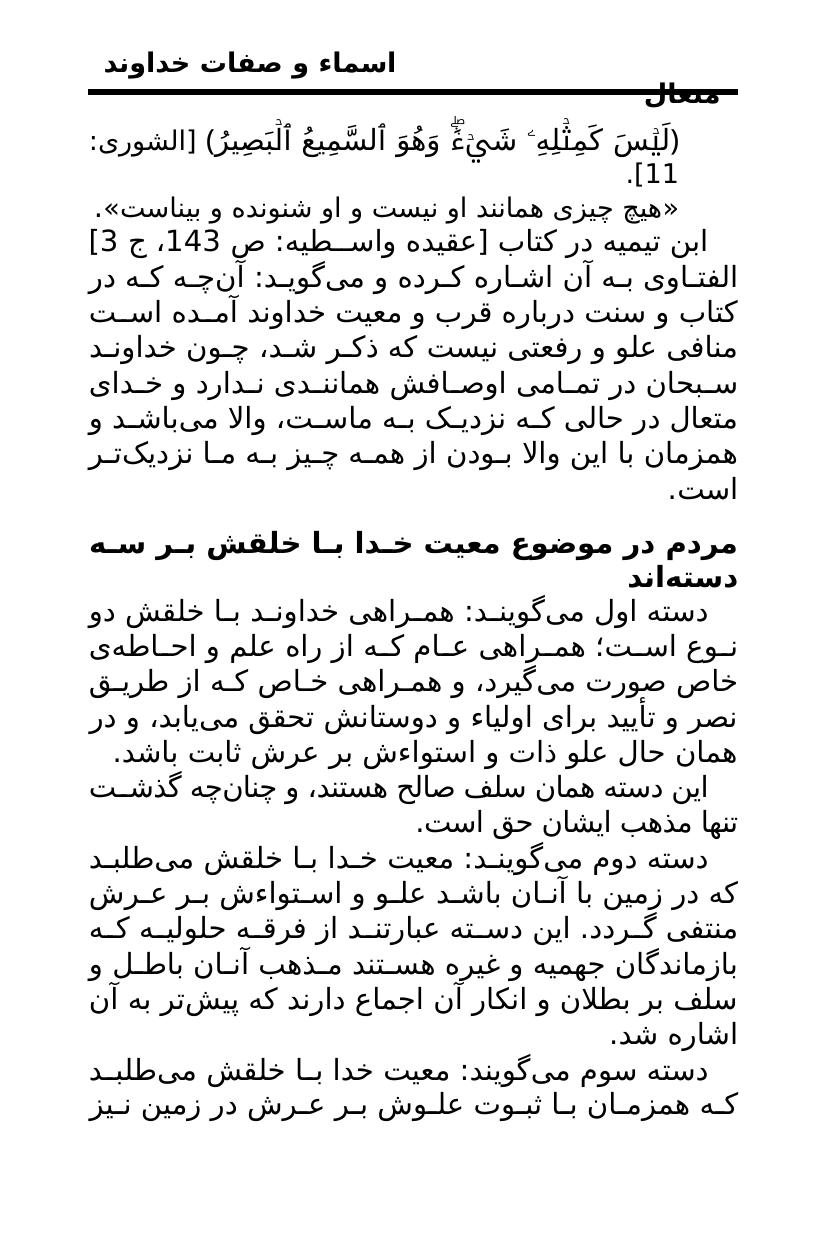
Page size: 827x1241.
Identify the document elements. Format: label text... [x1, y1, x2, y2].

text ﴿لَيۡسَ كَمِثۡلِهِۦ شَيۡءٞۖ وَهُوَ ٱلسَّمِيعُ ٱلۡبَصِيرُ﴾ [الشوری: 11]. [89, 123, 679, 191]
text دسته اول می‌گویند: همراهی خداوند با خلقش دو نوع است؛ همراهی عام که از راه علم و احاطه‌ی خاص صورت می‌گیرد، و همراهی خاص که از طریق نصر و تأیید برای اولیاء و دوستانش تحقق می‌یابد، و در همان حال علو ذات و استواءش بر عرش ثابت باشد. [89, 594, 738, 769]
text ابن تیمیه در کتاب [عقیده واسطیه: ‌ص 143، ج 3] الفتاوی به آن اشاره کرده و می‌گوید: آن‌چه که در کتاب و سنت درباره قرب و معیت خداوند آمده است منافی علو و رفعتی نیست که ذکر شد، چون خداوند سبحان در تمامی اوصافش همانندی ندارد و خدای متعال در حالی که نزدیک به ماست، والا می‌باشد و همزمان با این والا بودن از همه چیز به ما نزدیک‌تر است. [89, 225, 738, 506]
text «هیچ چیزی همانند او نیست و او شنونده و بیناست». [89, 191, 679, 225]
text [89, 1053, 738, 1121]
text دسته دوم می‌گویند: معیت خدا با خلقش می‌طلبد که در زمین با آنان باشد علو و استواءش بر عرش منتفی گردد. این دسته عبارتند از فرقه حلولیه که بازماندگان جهمیه و غیره هستند مذهب آنان باطل و سلف بر بطلان و انکار آن اجماع دارند که پیش‌تر به آن اشاره شد. [89, 841, 738, 1052]
text این دسته همان سلف صالح هستند، و چنان‌چه گذشت تنها مذهب ایشان حق است. [89, 771, 738, 840]
text مردم در موضوع معیت خدا با خلقش بر سه دسته‌اند [89, 526, 738, 594]
